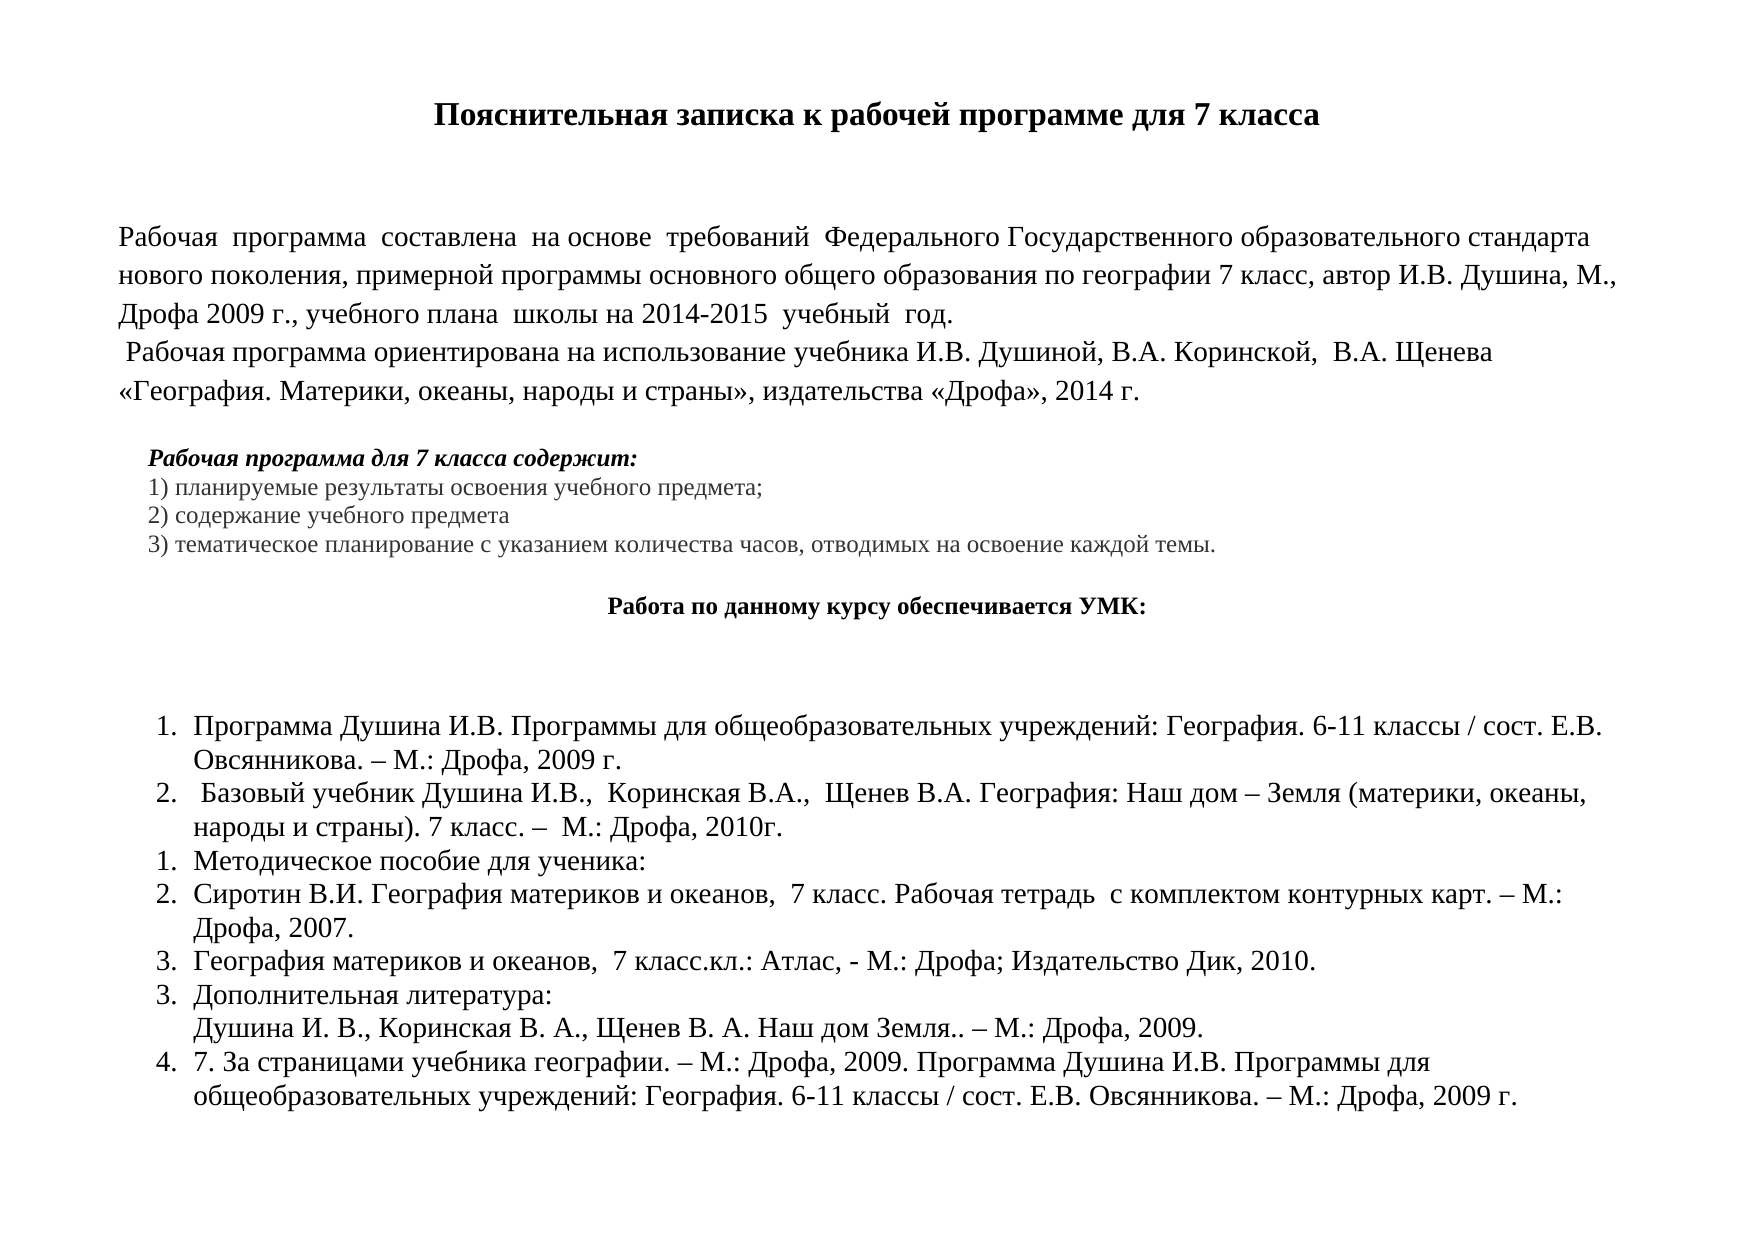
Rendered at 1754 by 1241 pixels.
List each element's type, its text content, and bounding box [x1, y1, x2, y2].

list Душина И. В., Коринская В. А., Щенев В. А. Наш дом Земля.. – М.: Дрофа, 2009. [193, 1011, 1636, 1044]
list География материков и океанов, 7 класс.кл.: Атлас, - М.: Дрофа; Издательство Дик, 2010. [156, 943, 1598, 977]
list Методическое пособие для ученика: [156, 843, 1598, 876]
text Рабочая программа для 7 класса содержит: [148, 443, 1636, 472]
text Пояснительная записка к рабочей программе для 7 класса [118, 94, 1636, 133]
text 3) тематическое планирование с указанием количества часов, отводимых на освоение каждой темы. [148, 529, 1636, 558]
text Рабочая программа составлена на основе требований Федерального Государственного образовательного стандарта нового поколения, примерной программы основного общего образования по географии 7 класс, автор И.В. Душина, М., Дрофа 2009 г., учебного плана школы на 2014-2015 учебный год. [118, 219, 1636, 329]
text 1) планируемые результаты освоения учебного предмета; [148, 472, 1636, 500]
list Программа Душина И.В. Программы для общеобразовательных учреждений: География. 6-11 классы / сост. Е.В. Овсянникова. – М.: Дрофа, 2009 г. [156, 708, 1636, 776]
text Работа по данному курсу обеспечивается УМК: [118, 591, 1636, 619]
text Рабочая программа ориентирована на использование учебника И.В. Душиной, В.А. Коринской, В.А. Щенева «География. Материки, океаны, народы и страны», издательства «Дрофа», 2014 г. [118, 334, 1636, 439]
list Базовый учебник Душина И.В., Коринская В.А., Щенев В.А. География: Наш дом – Земля (материки, океаны, народы и страны). 7 класс. – М.: Дрофа, 2010г. [156, 776, 1636, 843]
text 2) содержание учебного предмета [148, 500, 1636, 529]
list 7. За страницами учебника географии. – М.: Дрофа, 2009. Программа Душина И.В. Программы для общеобразовательных учреждений: География. 6-11 классы / сост. Е.В. Овсянникова. – М.: Дрофа, 2009 г. [156, 1044, 1636, 1111]
list Сиротин В.И. География материков и океанов, 7 класс. Рабочая тетрадь с комплектом контурных карт. – М.: Дрофа, 2007. [156, 876, 1598, 943]
list Дополнительная литература: [156, 843, 1636, 1011]
